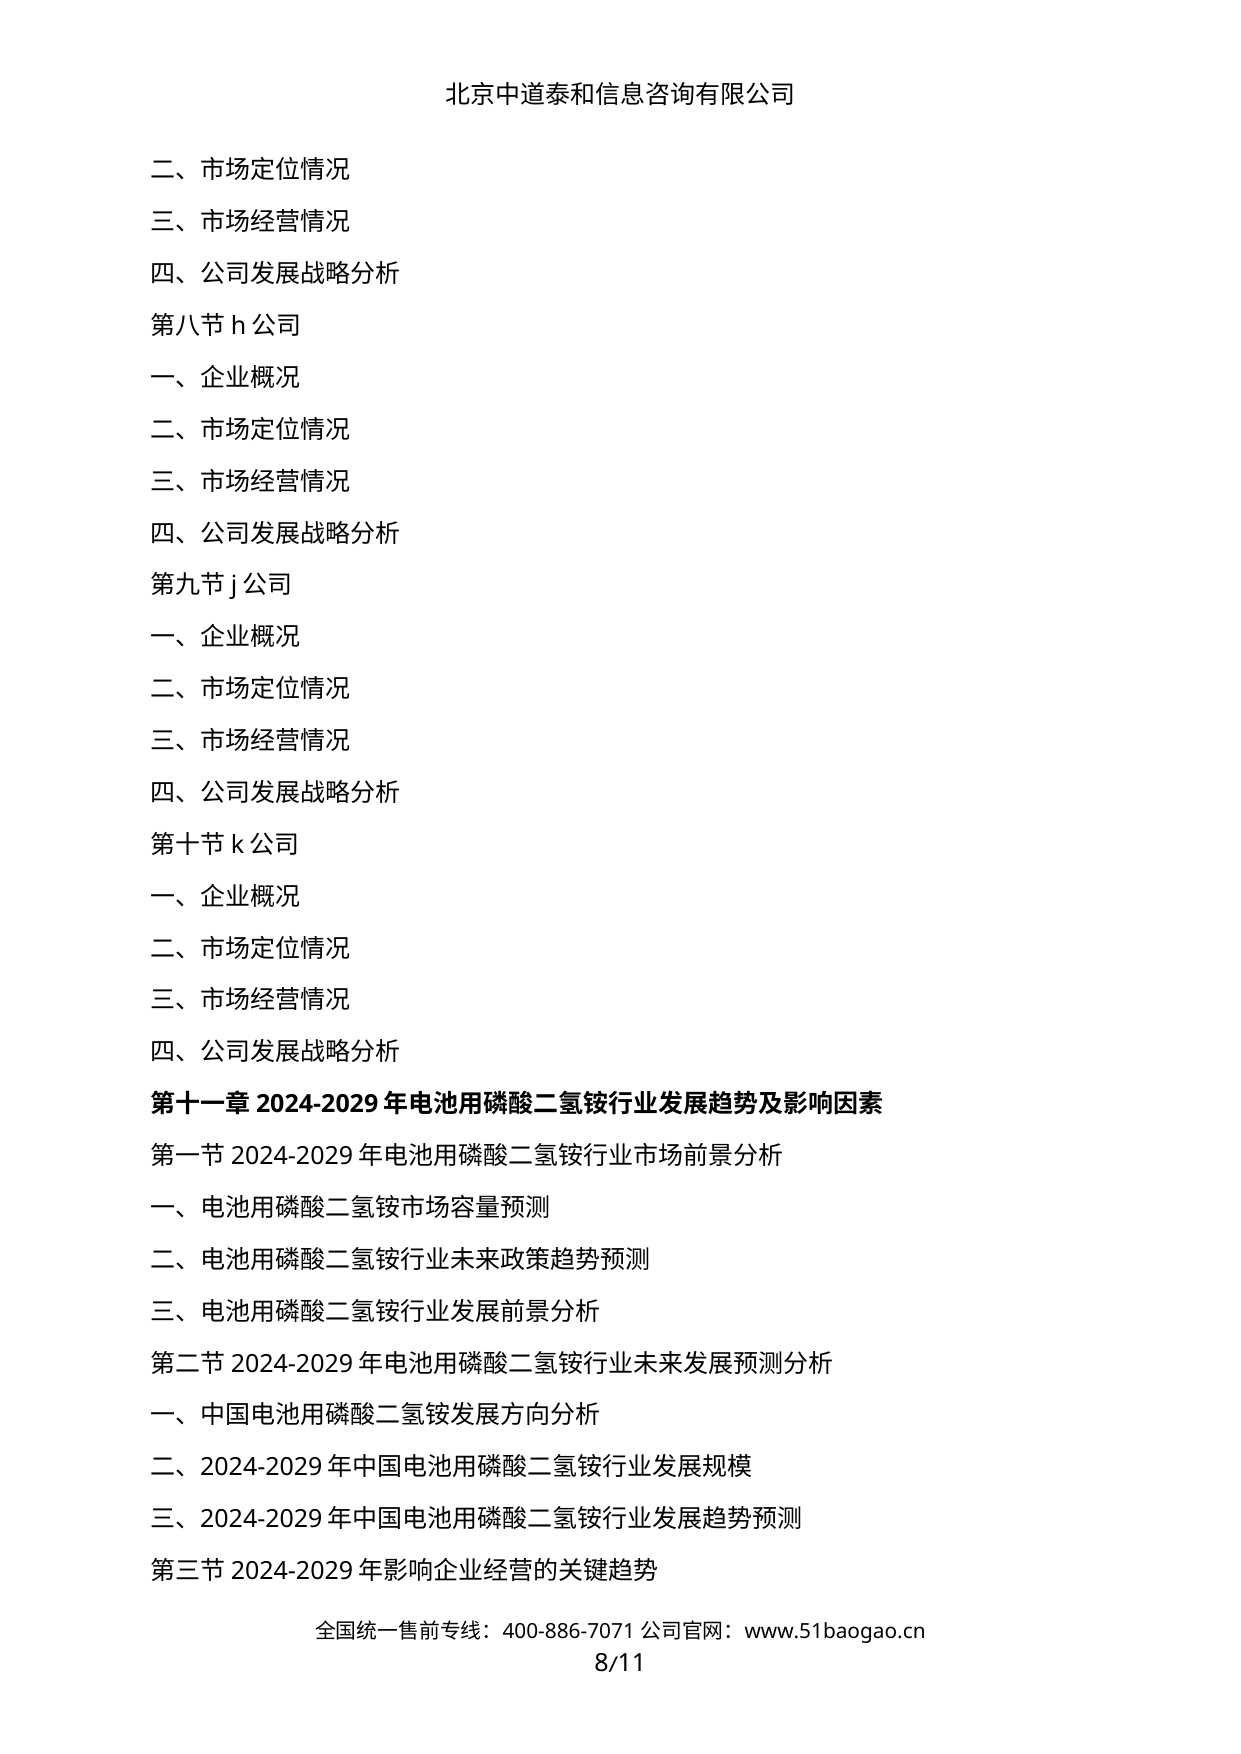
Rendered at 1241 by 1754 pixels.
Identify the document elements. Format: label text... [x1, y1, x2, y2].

text 二、市场定位情况 [150, 409, 1090, 446]
text 第十节 k公司 [150, 824, 1090, 861]
text 二、市场定位情况 [150, 150, 1090, 186]
text 四、公司发展战略分析 [150, 772, 1090, 809]
text 一、电池用磷酸二氢铵市场容量预测 [150, 1187, 1090, 1224]
text 第九节 j公司 [150, 565, 1090, 601]
text 三、2024-2029年中国电池用磷酸二氢铵行业发展趋势预测 [150, 1499, 1090, 1535]
text 四、公司发展战略分析 [150, 1032, 1090, 1068]
text 四、公司发展战略分析 [150, 513, 1090, 549]
text 二、电池用磷酸二氢铵行业未来政策趋势预测 [150, 1239, 1090, 1276]
text 三、电池用磷酸二氢铵行业发展前景分析 [150, 1291, 1090, 1327]
text 第八节 h公司 [150, 306, 1090, 342]
text 第一节 2024-2029年电池用磷酸二氢铵行业市场前景分析 [150, 1136, 1090, 1172]
text 第三节 2024-2029年影响企业经营的关键趋势 [150, 1551, 1090, 1587]
text 第十一章 2024-2029年电池用磷酸二氢铵行业发展趋势及影响因素 [150, 1084, 1090, 1120]
text 三、市场经营情况 [150, 980, 1090, 1016]
text 二、市场定位情况 [150, 669, 1090, 705]
text 三、市场经营情况 [150, 461, 1090, 497]
text 三、市场经营情况 [150, 721, 1090, 757]
text 第二节 2024-2029年电池用磷酸二氢铵行业未来发展预测分析 [150, 1343, 1090, 1379]
text 二、2024-2029年中国电池用磷酸二氢铵行业发展规模 [150, 1447, 1090, 1483]
text 一、中国电池用磷酸二氢铵发展方向分析 [150, 1395, 1090, 1431]
text 四、公司发展战略分析 [150, 254, 1090, 290]
text 一、企业概况 [150, 357, 1090, 394]
text 二、市场定位情况 [150, 928, 1090, 964]
text 一、企业概况 [150, 617, 1090, 653]
text 三、市场经营情况 [150, 202, 1090, 238]
text 一、企业概况 [150, 876, 1090, 912]
